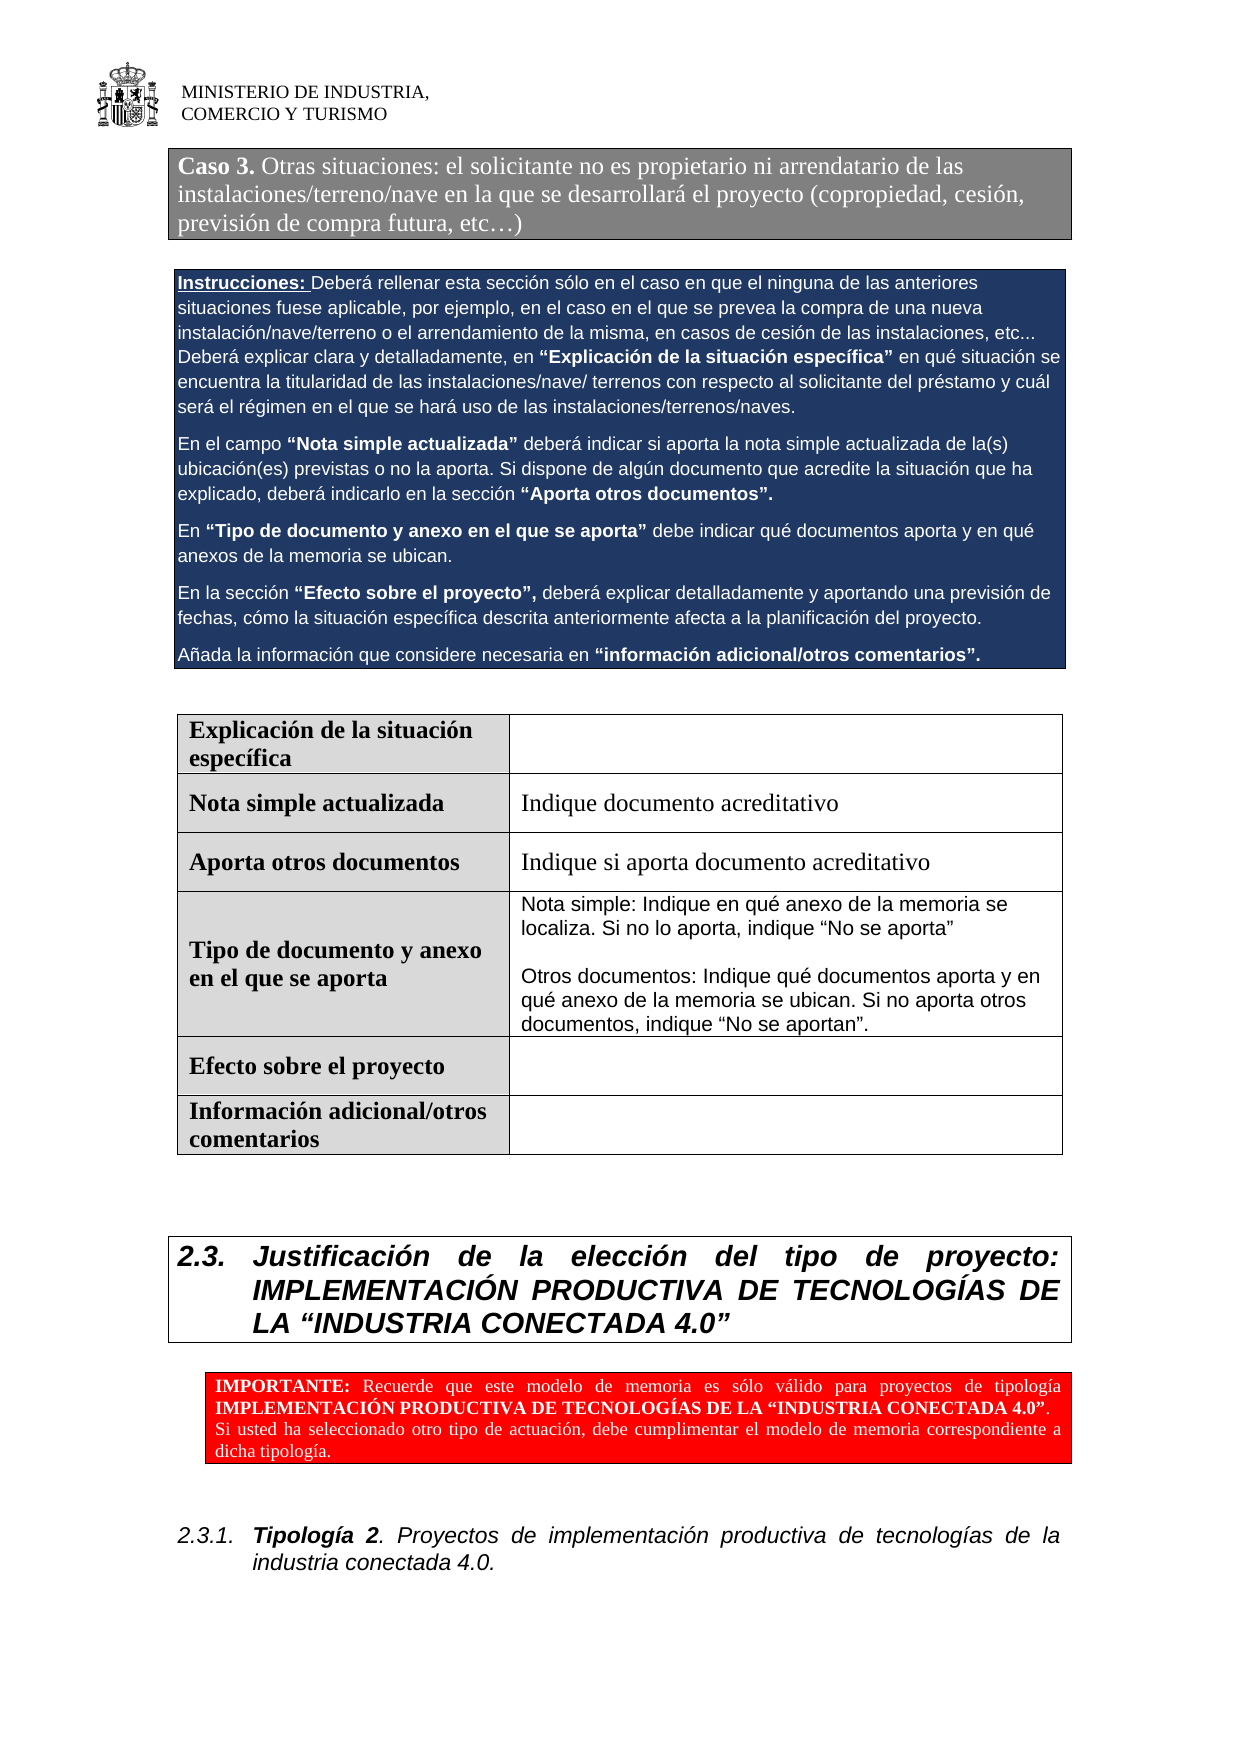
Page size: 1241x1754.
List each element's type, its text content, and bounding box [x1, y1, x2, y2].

subtitle Justificación de la elección del tipo de proyecto: IMPLEMENTACIÓN PRODUCTIVA DE TECNOLOGÍAS DE LA “INDUSTRIA CONECTADA 4.0” [169, 1237, 1071, 1342]
subtitle Tipología 2. Proyectos de implementación productiva de tecnologías de la industria conectada 4.0. [177, 1522, 1063, 1575]
text Deberá explicar clara y detalladamente, en “Explicación de la situación específica” en qué situación se encuentra la titularidad de las instalaciones/nave/ terrenos con respecto al solicitante del préstamo y cuál será el régimen en el que se hará uso de las instalaciones/terrenos/naves. [175, 343, 1065, 417]
table_cell Aporta otros documentos [178, 833, 509, 891]
text En “Tipo de documento y anexo en el que se aporta” debe indicar qué documentos aporta y en qué anexos de la memoria se ubican. [175, 517, 1065, 566]
table_header Explicación de la situación específica [178, 715, 509, 772]
text Si usted ha seleccionado otro tipo de actuación, debe cumplimentar el modelo de memoria correspondiente a dicha tipología. [206, 1415, 1071, 1463]
table_cell [510, 1096, 1062, 1154]
text Instrucciones: Deberá rellenar esta sección sólo en el caso en que el ninguna de las anteriores situaciones fuese aplicable, por ejemplo, en el caso en el que se prevea la compra de una nueva instalación/nave/terreno o el arrendamiento de la misma, en casos de cesión de las instalaciones, etc... [175, 270, 1065, 343]
text IMPORTANTE: Recuerde que este modelo de memoria es sólo válido para proyectos de tipología IMPLEMENTACIÓN PRODUCTIVA DE TECNOLOGÍAS DE LA “INDUSTRIA CONECTADA 4.0”. [206, 1373, 1071, 1415]
table_header [510, 715, 1062, 772]
table_cell Tipo de documento y anexo en el que se aporta [178, 892, 509, 1036]
table_cell Nota simple: Indique en qué anexo de la memoria se localiza. Si no lo aporta, indique “No se aporta” Otros documentos: Indique qué documentos aporta y en qué anexo de la memoria se ubican. Si no aporta otros documentos, indique “No se aportan”. [510, 892, 1062, 1036]
table_cell Información adicional/otros comentarios [178, 1096, 509, 1154]
table_cell [510, 1037, 1062, 1094]
text En el campo “Nota simple actualizada” deberá indicar si aporta la nota simple actualizada de la(s) ubicación(es) previstas o no la aporta. Si dispone de algún documento que acredite la situación que ha explicado, deberá indicarlo en la sección “Aporta otros documentos”. [175, 430, 1065, 504]
picture [87, 58, 166, 138]
table_cell Nota simple actualizada [178, 774, 509, 832]
text Añada la información que considere necesaria en “información adicional/otros comentarios”. [175, 641, 1065, 668]
text En la sección “Efecto sobre el proyecto”, deberá explicar detalladamente y aportando una previsión de fechas, cómo la situación específica descrita anteriormente afecta a la planificación del proyecto. [175, 579, 1065, 628]
table_cell Efecto sobre el proyecto [178, 1037, 509, 1094]
text Caso 3. Otras situaciones: el solicitante no es propietario ni arrendatario de las instalaciones/terreno/nave en la que se desarrollará el proyecto (copropiedad, cesión, previsión de compra futura, etc…) [169, 149, 1071, 239]
